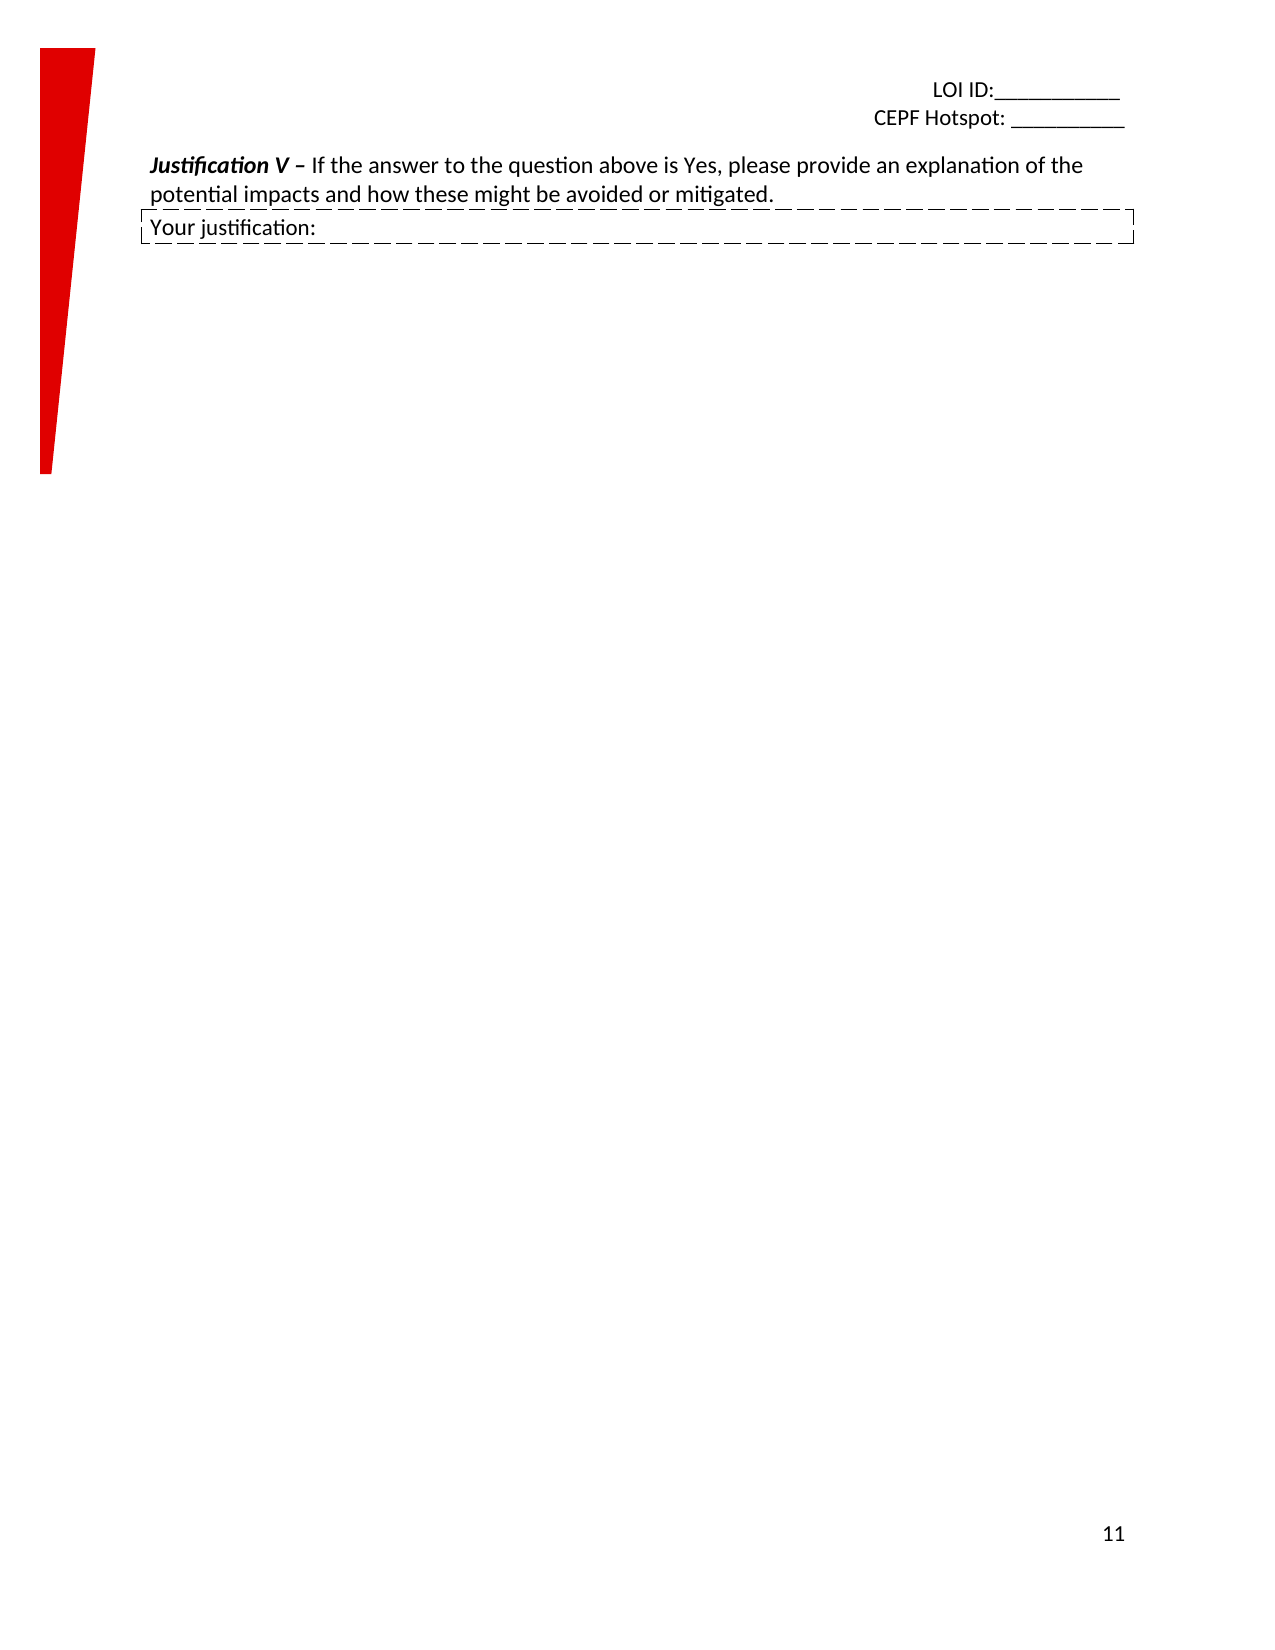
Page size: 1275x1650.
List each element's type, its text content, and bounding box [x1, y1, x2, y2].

text Your justification: [141, 208, 1134, 244]
text Justification V – If the answer to the question above is Yes, please provide an explanation of the potential impacts and how these might be avoided or mitigated. [150, 150, 1125, 208]
